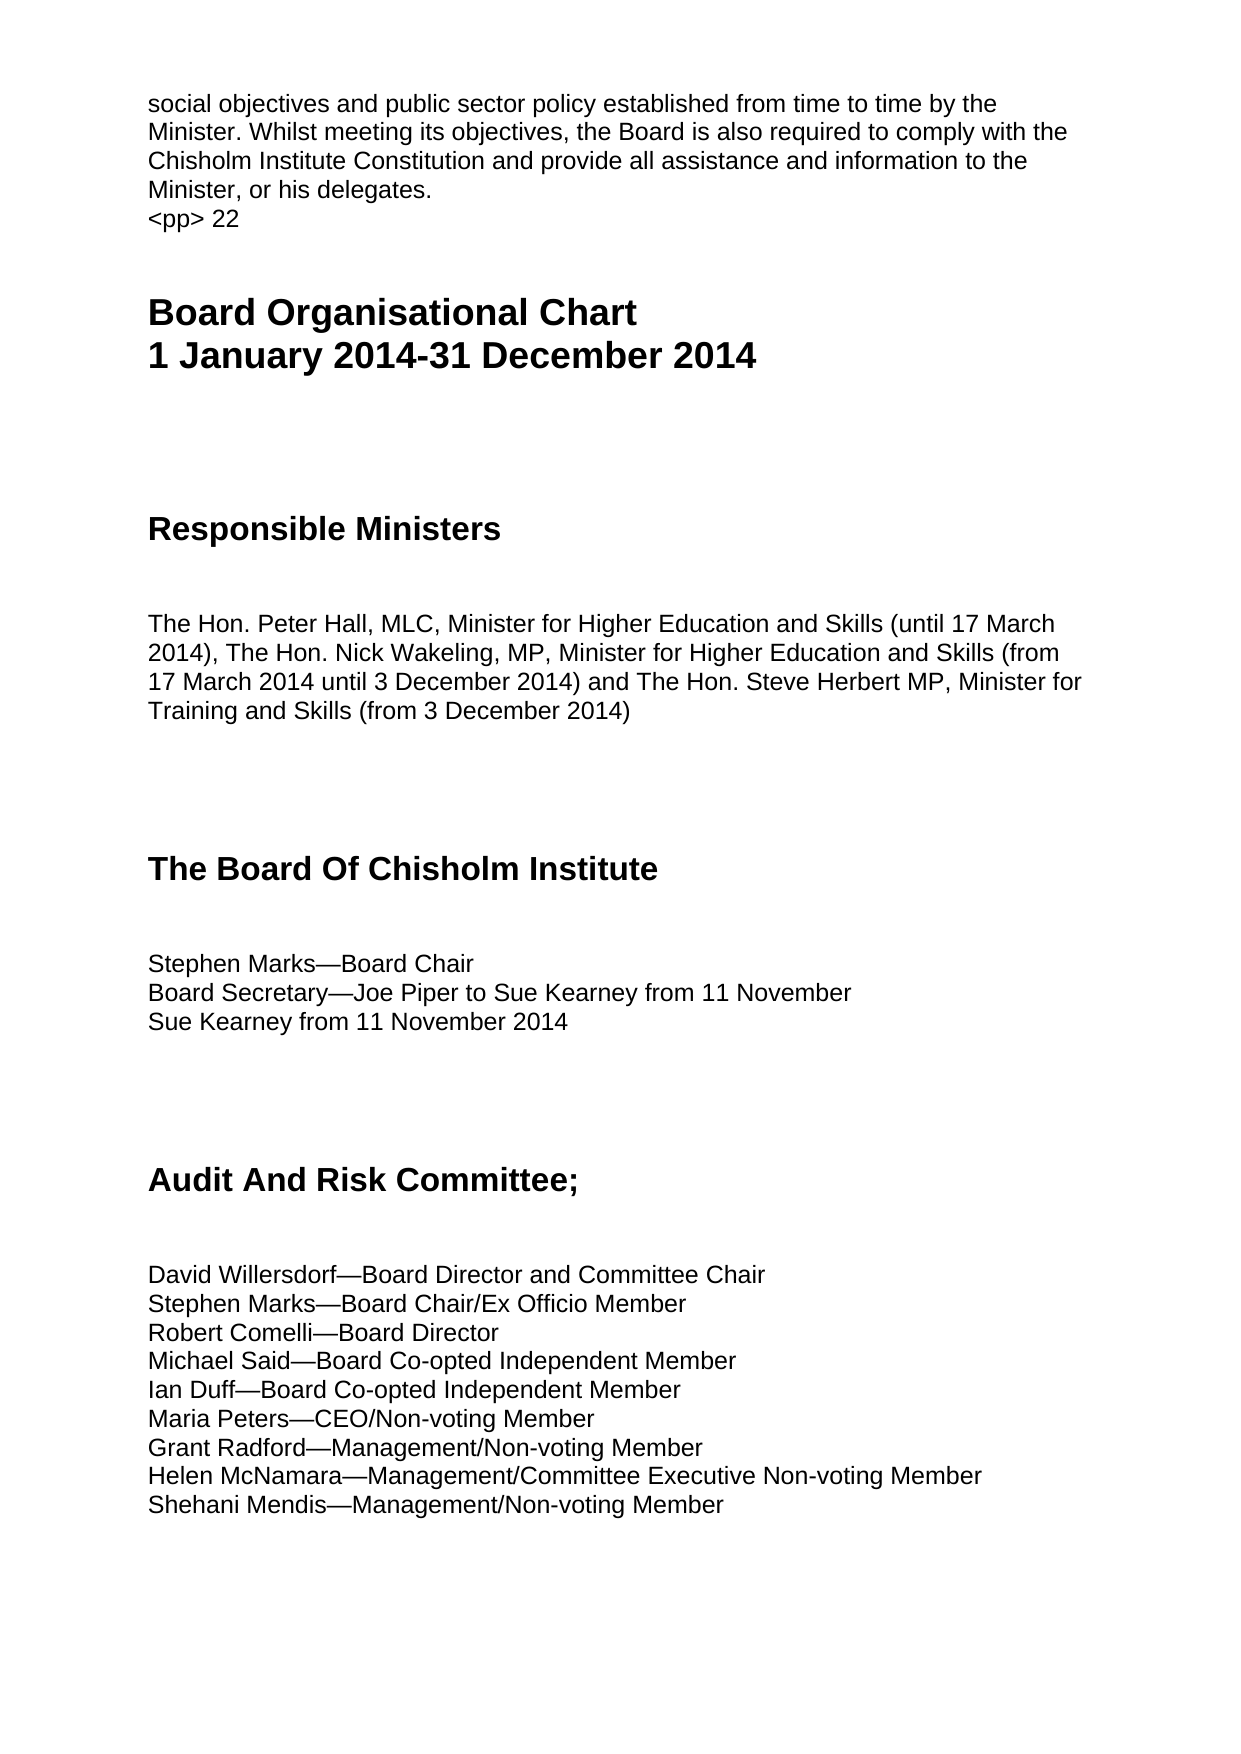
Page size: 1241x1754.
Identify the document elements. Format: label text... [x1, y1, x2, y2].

text Robert Comelli—Board Director [148, 1318, 1093, 1346]
subtitle The Board Of Chisholm Institute [148, 849, 1093, 887]
text <pp> 22 [148, 203, 1093, 232]
text Stephen Marks—Board Chair/Ex Officio Member [148, 1289, 1093, 1318]
text Michael Said—Board Co-opted Independent Member [148, 1346, 1093, 1375]
subtitle Responsible Ministers [148, 509, 1093, 547]
text Board Secretary—Joe Piper to Sue Kearney from 11 November [148, 978, 1093, 1007]
text Sue Kearney from 11 November 2014 [148, 1007, 1093, 1035]
text Ian Duff—Board Co-opted Independent Member [148, 1375, 1093, 1404]
text David Willersdorf—Board Director and Committee Chair [148, 1260, 1093, 1289]
subtitle Audit And Risk Committee; [148, 1159, 1093, 1198]
text Shehani Mendis—Management/Non-voting Member [148, 1490, 1093, 1519]
text Maria Peters—CEO/Non-voting Member [148, 1404, 1093, 1433]
subtitle Board Organisational Chart 1 January 2014-31 December 2014 [148, 290, 1093, 376]
text The Hon. Peter Hall, MLC, Minister for Higher Education and Skills (until 17 March 2014), The Hon. Nick Wakeling, MP, Minister for Higher Education and Skills (from 17 March 2014 until 3 December 2014) and The Hon. Steve Herbert MP, Minister for Training and Skills (from 3 December 2014) [148, 609, 1093, 724]
text Stephen Marks—Board Chair [148, 949, 1093, 978]
text Grant Radford—Management/Non-voting Member [148, 1433, 1093, 1461]
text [148, 88, 1093, 203]
text Helen McNamara—Management/Committee Executive Non-voting Member [148, 1461, 1093, 1490]
